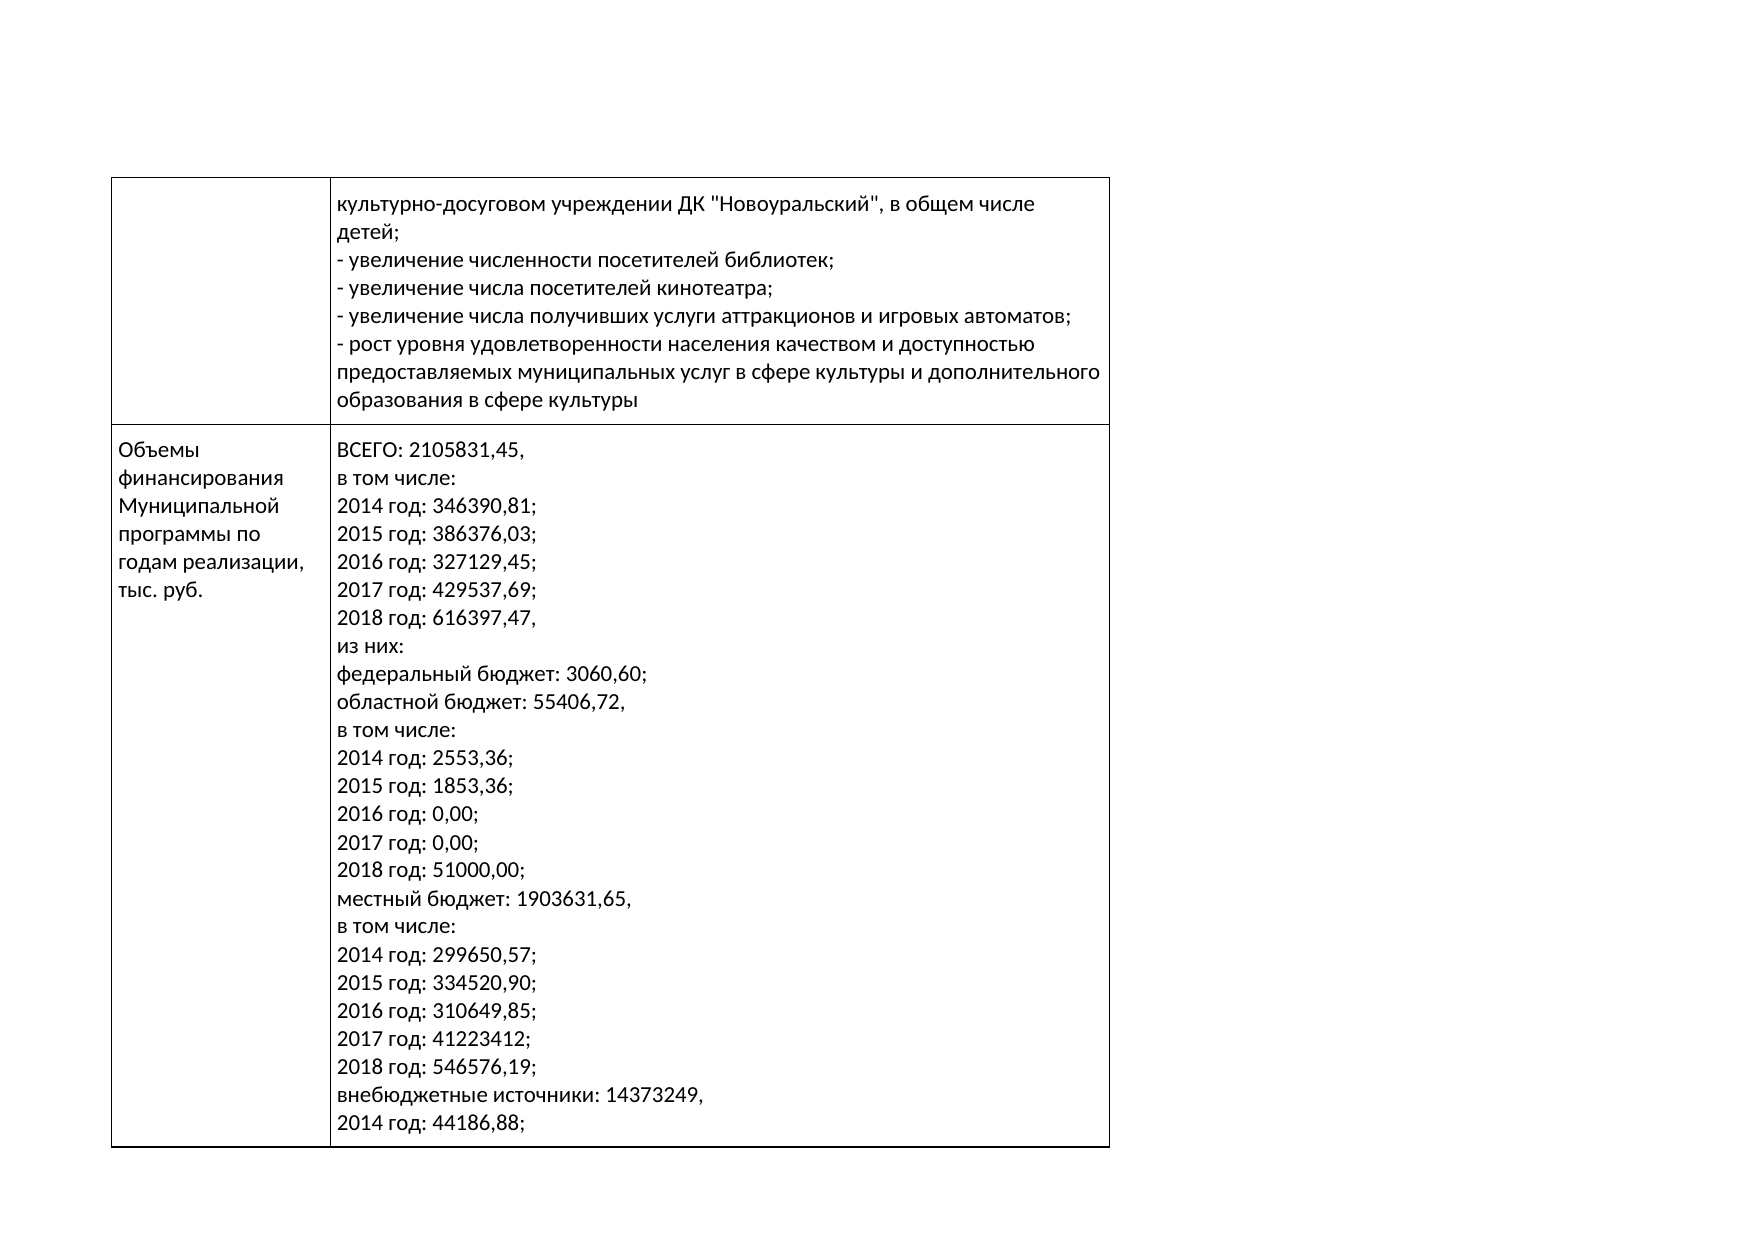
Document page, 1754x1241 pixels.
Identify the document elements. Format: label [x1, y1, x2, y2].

table_cell [331, 425, 1109, 1146]
table_cell [112, 425, 330, 1146]
table_cell [112, 178, 330, 424]
table_cell [331, 178, 1109, 424]
